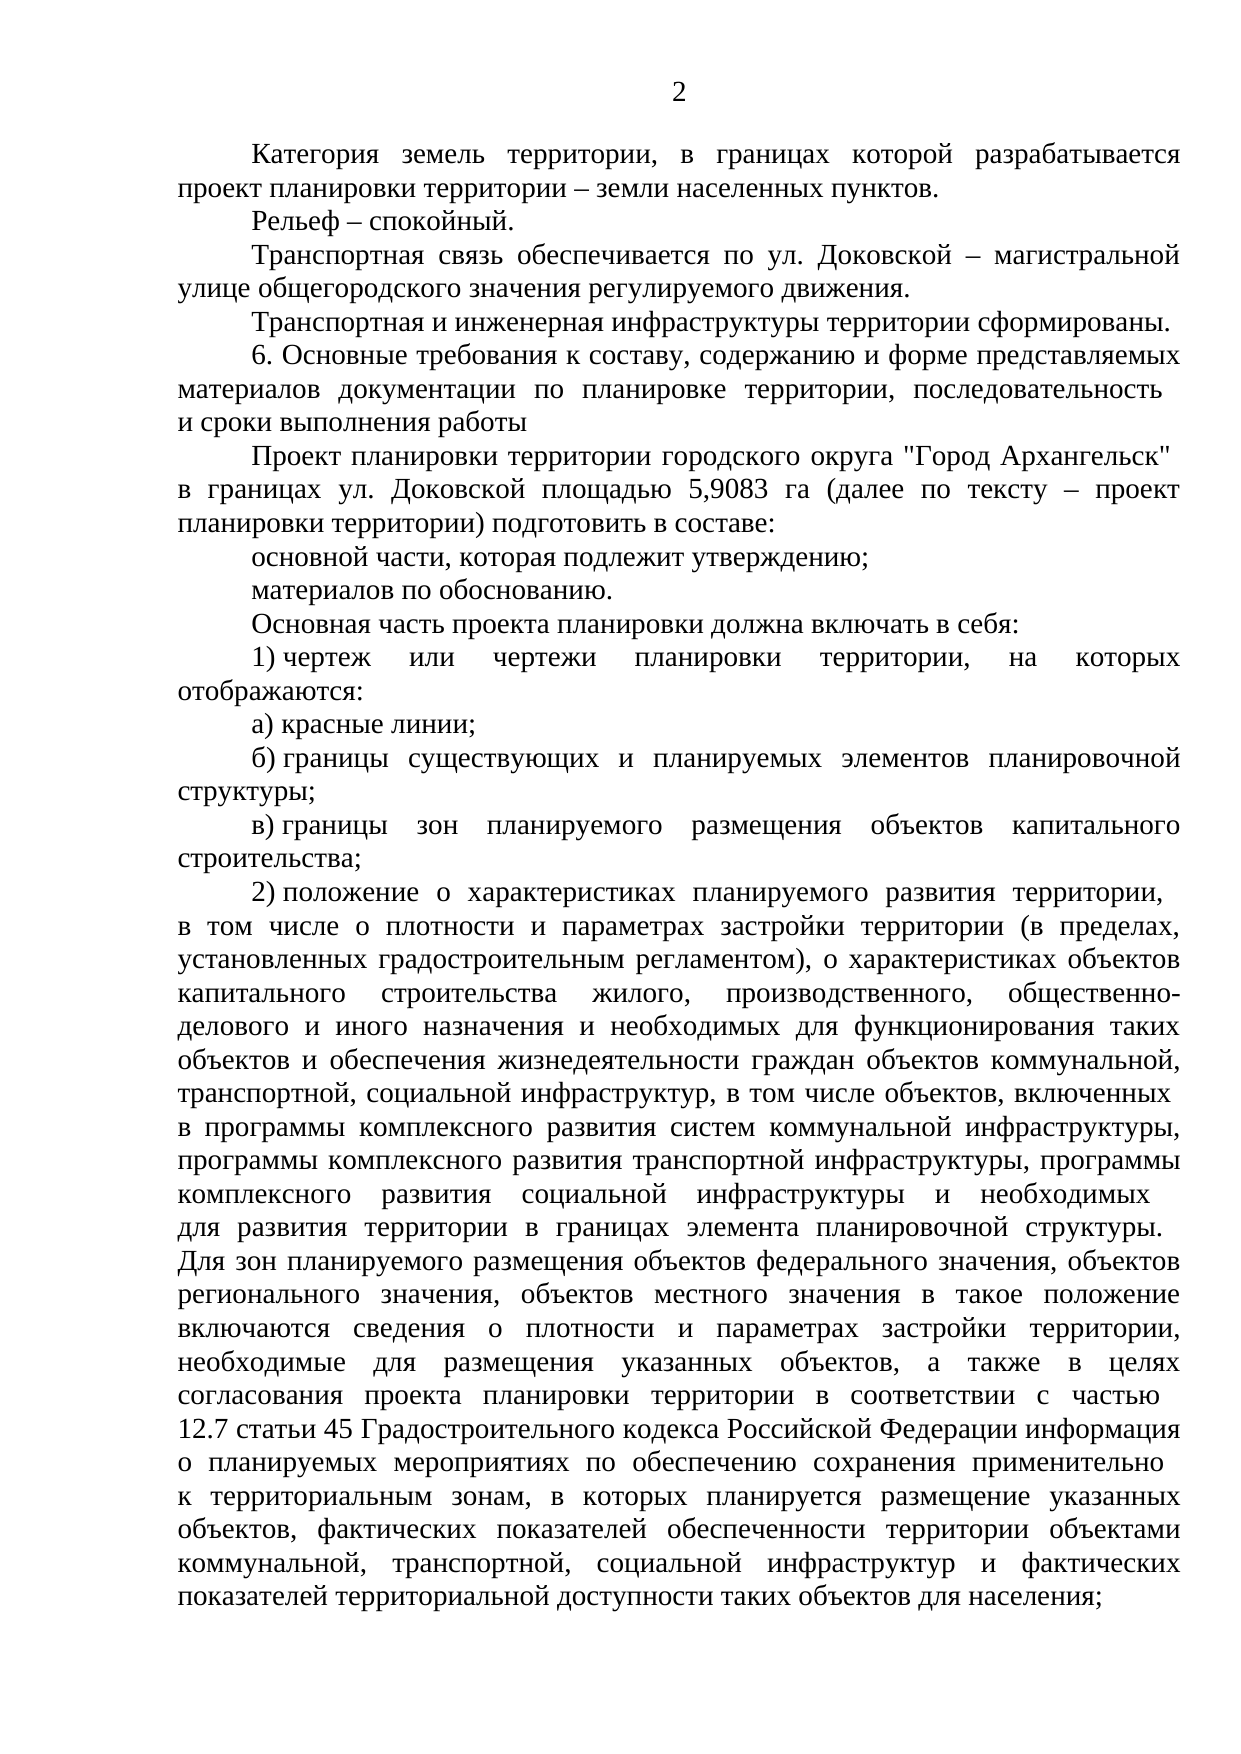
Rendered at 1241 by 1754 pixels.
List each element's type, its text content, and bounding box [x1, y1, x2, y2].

text Транспортная связь обеспечивается по ул. Доковской – магистральной улице общегородского значения регулируемого движения. [177, 237, 1181, 304]
text Категория земель территории, в границах которой разрабатывается проект планировки территории – земли населенных пунктов. [177, 136, 1181, 203]
text материалов по обоснованию. [177, 572, 1181, 606]
text 6. Основные требования к составу, содержанию и форме представляемых материалов документации по планировке территории, последовательность и сроки выполнения работы [177, 337, 1181, 438]
text 1) чертеж или чертежи планировки территории, на которых отображаются: [177, 639, 1181, 706]
text Проект планировки территории городского округа "Город Архангельск" в границах ул. Доковской площадью 5,9083 га (далее по тексту – проект планировки территории) подготовить в составе: [177, 438, 1181, 539]
text а) красные линии; [177, 706, 1181, 740]
text 2) положение о характеристиках планируемого развития территории, в том числе о плотности и параметрах застройки территории (в пределах, установленных градостроительным регламентом), о характеристиках объектов капитального строительства жилого, производственного, общественно-делового и иного назначения и необходимых для функционирования таких объектов и обеспечения жизнедеятельности граждан объектов коммунальной, транспортной, социальной инфраструктур, в том числе объектов, включенных в программы комплексного развития систем коммунальной инфраструктуры, программы комплексного развития транспортной инфраструктуры, программы комплексного развития социальной инфраструктуры и необходимых для развития территории в границах элемента планировочной структуры. Для зон планируемого размещения объектов федерального значения, объектов регионального значения, объектов местного значения в такое положение включаются сведения о плотности и параметрах застройки территории, необходимые для размещения указанных объектов, а также в целях согласования проекта планировки территории в соответствии с частью 12.7 статьи 45 Градостроительного кодекса Российской Федерации информация о планируемых мероприятиях по обеспечению сохранения применительно к территориальным зонам, в которых планируется размещение указанных объектов, фактических показателей обеспеченности территории объектами коммунальной, транспортной, социальной инфраструктур и фактических показателей территориальной доступности таких объектов для населения; [177, 874, 1181, 1612]
text в) границы зон планируемого размещения объектов капитального строительства; [177, 807, 1181, 874]
text основной части, которая подлежит утверждению; [177, 539, 1181, 572]
text Транспортная и инженерная инфраструктуры территории сформированы. [177, 304, 1181, 337]
text Рельеф – спокойный. [177, 203, 1181, 237]
text Основная часть проекта планировки должна включать в себя: [177, 606, 1181, 639]
text б) границы существующих и планируемых элементов планировочной структуры; [177, 740, 1181, 807]
